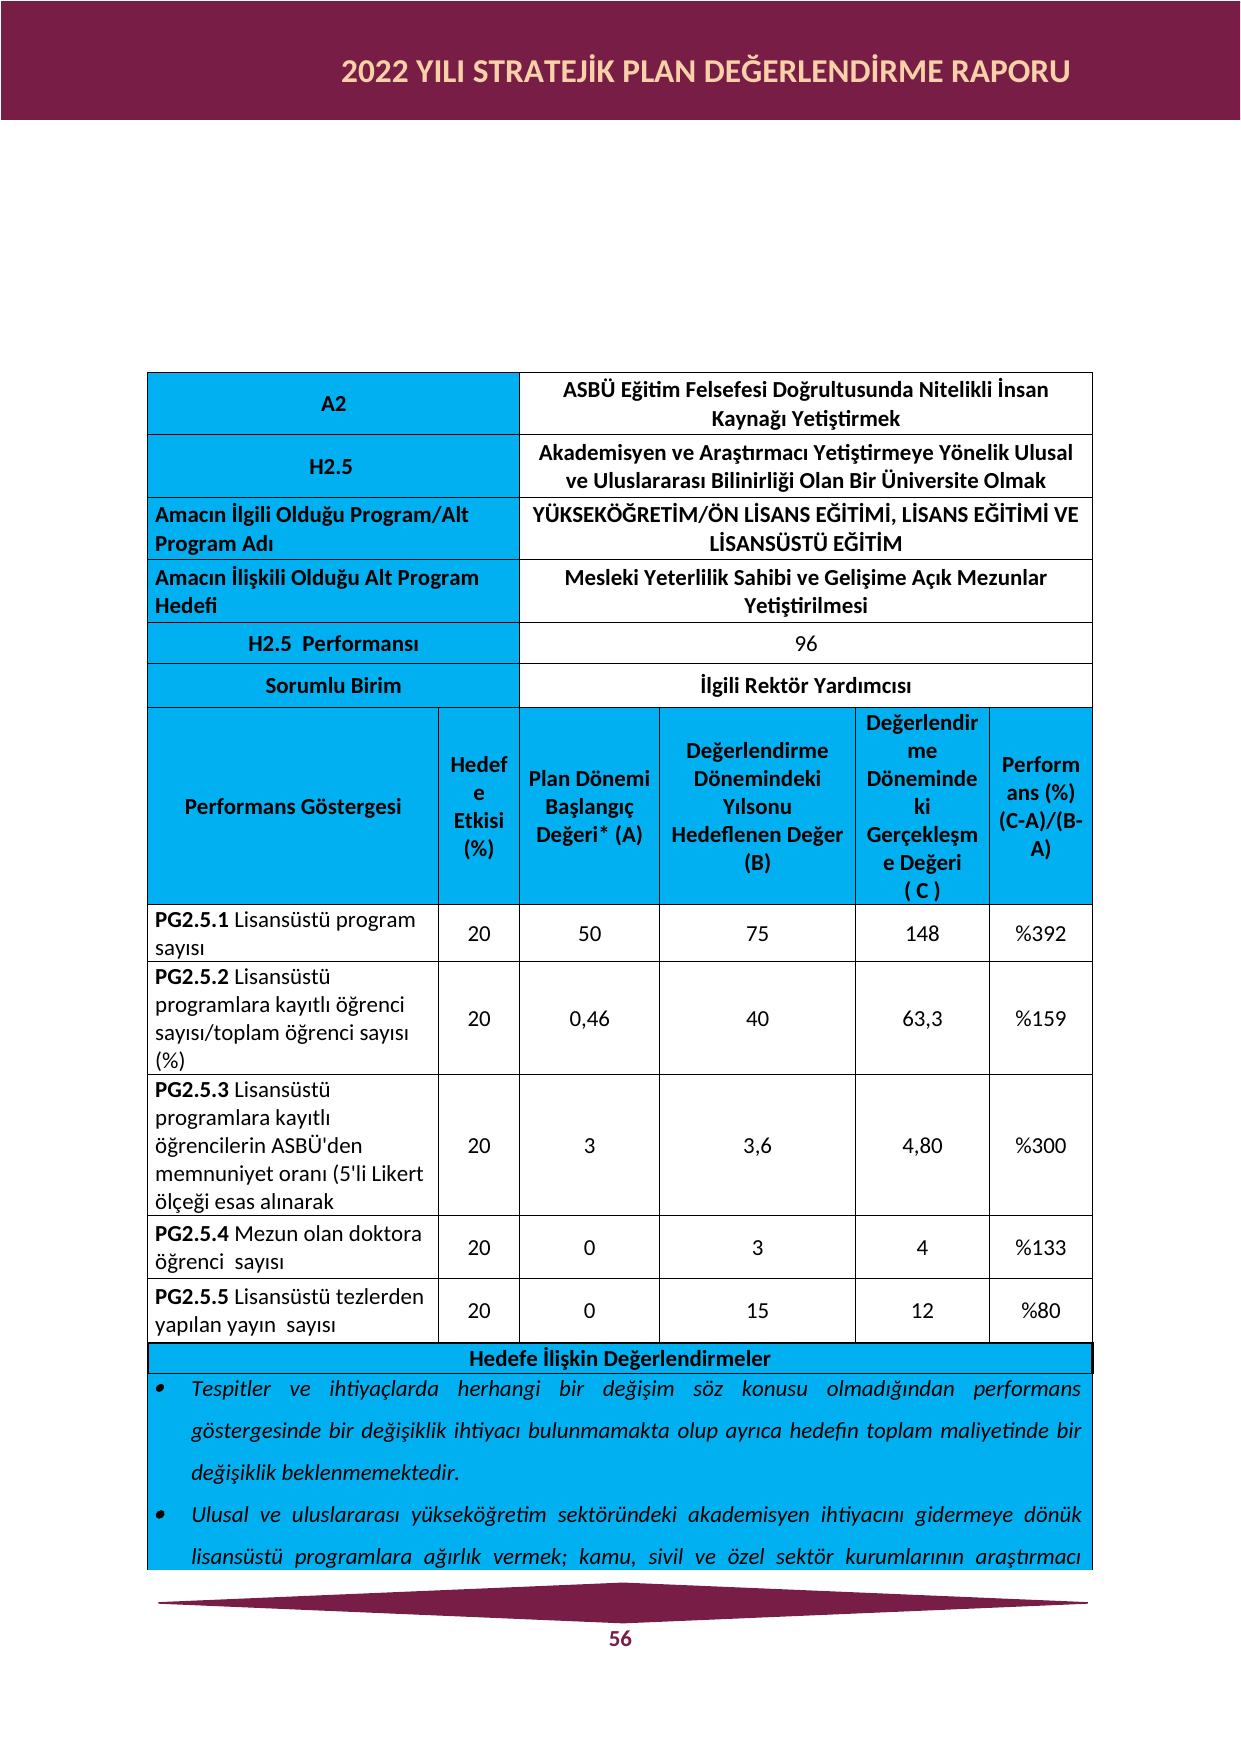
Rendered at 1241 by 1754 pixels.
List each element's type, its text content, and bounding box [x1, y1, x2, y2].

table_cell Akademisyen ve Araştırmacı Yetiştirmeye Yönelik Ulusal ve Uluslararası Bilinirliği Olan Bir Üniversite Olmak [520, 435, 1092, 497]
table_cell 40 [660, 962, 855, 1074]
table_cell 20 [439, 1075, 519, 1215]
table_cell Hedefe Etkisi (%) [439, 708, 519, 904]
table_cell 0 [520, 1279, 659, 1342]
table_cell PG2.5.1 Lisansüstü program sayısı [148, 905, 438, 961]
table_cell %392 [990, 905, 1092, 961]
table_cell 20 [439, 905, 519, 961]
table_cell 20 [439, 1279, 519, 1342]
table_cell 12 [856, 1279, 989, 1342]
table_cell 0 [520, 1216, 659, 1278]
table_cell 63,3 [856, 962, 989, 1074]
table_cell 0,46 [520, 962, 659, 1074]
table_cell Amacın İlgili Olduğu Program/Alt Program Adı [148, 498, 519, 559]
table_cell 15 [660, 1279, 855, 1342]
table_cell %159 [990, 962, 1092, 1074]
table_cell Sorumlu Birim [148, 664, 519, 707]
table_cell 3 [520, 1075, 659, 1215]
table_cell 148 [856, 905, 989, 961]
table_cell Değerlendirme Dönemindeki Yılsonu Hedeflenen Değer (B) [660, 708, 855, 904]
table_cell 3 [660, 1216, 855, 1278]
table_cell İlgili Rektör Yardımcısı [520, 664, 1092, 707]
table_cell 20 [439, 962, 519, 1074]
table_cell PG2.5.3 Lisansüstü programlara kayıtlı öğrencilerin ASBÜ'den memnuniyet oranı (5'li Likert ölçeği esas alınarak [148, 1075, 438, 1215]
table_cell %133 [990, 1216, 1092, 1278]
table_header ASBÜ Eğitim Felsefesi Doğrultusunda Nitelikli İnsan Kaynağı Yetiştirmek [520, 373, 1092, 434]
table_cell Hedefe İlişkin Değerlendirmeler [149, 1344, 1091, 1373]
table_cell 96 [520, 623, 1092, 663]
table_cell 50 [520, 905, 659, 961]
table_cell 75 [660, 905, 855, 961]
table_cell Performans Göstergesi [148, 708, 438, 904]
table_header A2 [148, 373, 519, 434]
table_cell YÜKSEKÖĞRETİM/ÖN LİSANS EĞİTİMİ, LİSANS EĞİTİMİ VE LİSANSÜSTÜ EĞİTİM [520, 498, 1092, 559]
table_cell %300 [990, 1075, 1092, 1215]
table_cell 3,6 [660, 1075, 855, 1215]
table_cell Değerlendirme Dönemindeki Gerçekleşme Değeri ( C ) [856, 708, 989, 904]
table_cell H2.5 Performansı [148, 623, 519, 663]
table_cell %80 [990, 1279, 1092, 1342]
table_cell Mesleki Yeterlilik Sahibi ve Gelişime Açık Mezunlar Yetiştirilmesi [520, 560, 1092, 622]
table_cell PG2.5.2 Lisansüstü programlara kayıtlı öğrenci sayısı/toplam öğrenci sayısı (%) [148, 962, 438, 1074]
table_cell H2.5 [148, 435, 519, 497]
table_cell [148, 1374, 1092, 1570]
table_cell PG2.5.4 Mezun olan doktora öğrenci sayısı [148, 1216, 438, 1278]
table_cell 4 [856, 1216, 989, 1278]
table_cell 4,80 [856, 1075, 989, 1215]
table_cell PG2.5.5 Lisansüstü tezlerden yapılan yayın sayısı [148, 1279, 438, 1342]
table_cell Plan Dönemi Başlangıç Değeri* (A) [520, 708, 659, 904]
table_cell Performans (%) (C-A)/(B-A) [990, 708, 1092, 904]
table_cell Amacın İlişkili Olduğu Alt Program Hedefi [148, 560, 519, 622]
table_cell 20 [439, 1216, 519, 1278]
